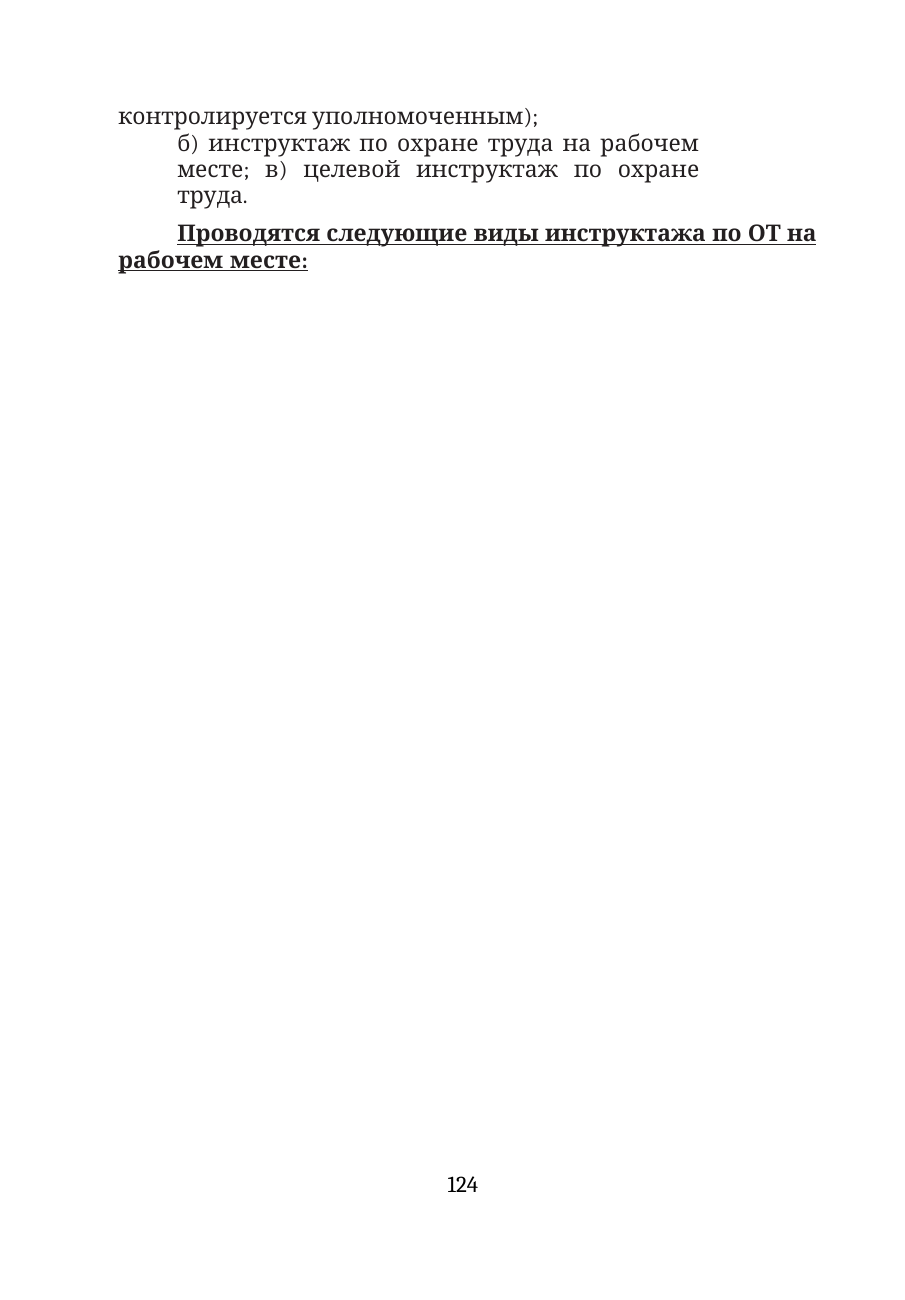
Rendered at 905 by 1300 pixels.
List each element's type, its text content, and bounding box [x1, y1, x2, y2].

text б) инструктаж по охране труда на рабочем месте; в) целевой инструктаж по охране труда. [177, 131, 699, 209]
text Проводятся следующие виды инструктажа по ОТ на рабочем месте: [118, 221, 817, 274]
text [118, 104, 816, 131]
